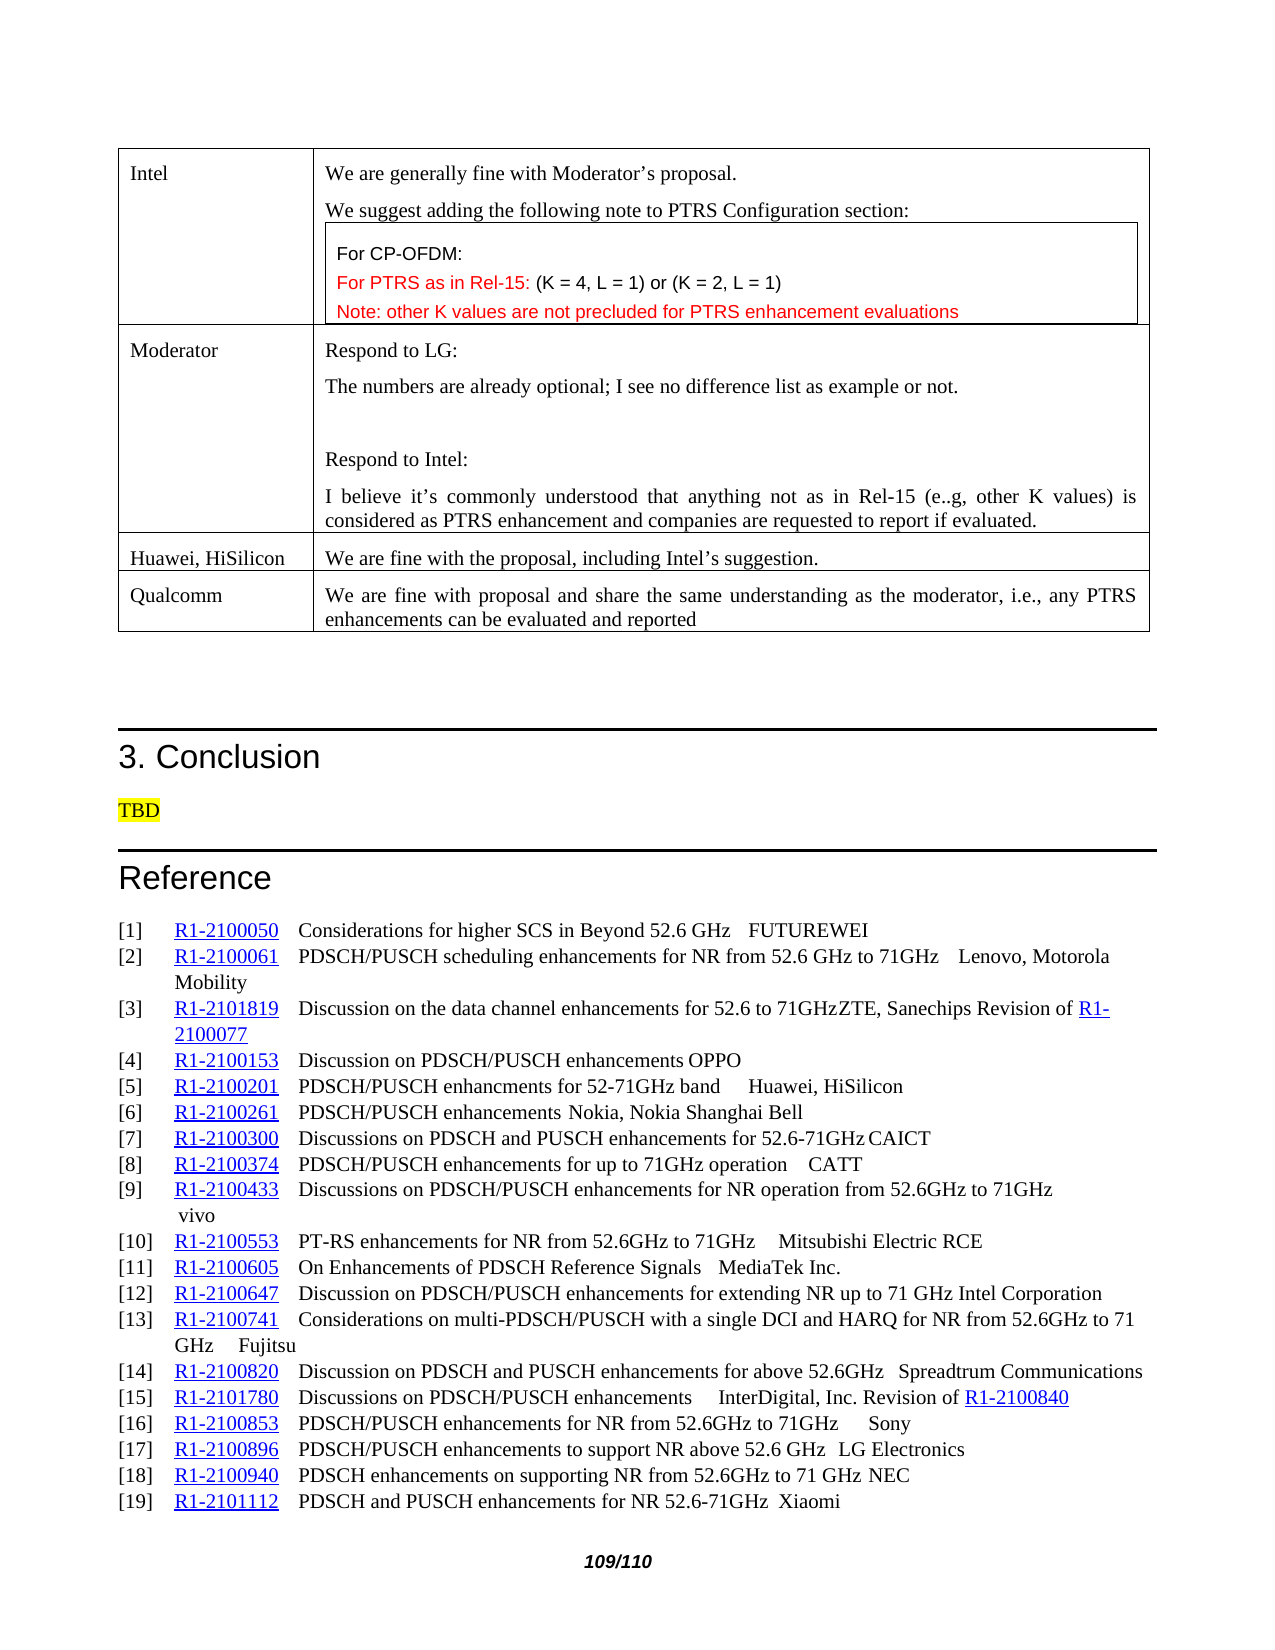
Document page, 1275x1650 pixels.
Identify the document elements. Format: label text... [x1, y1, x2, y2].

list R1-2101819 Discussion on the data channel enhancements for 52.6 to 71GHz ZTE, Sanechips Revision of R1-2100077 [118, 996, 1157, 1046]
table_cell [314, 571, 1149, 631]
list R1-2100940 PDSCH enhancements on supporting NR from 52.6GHz to 71 GHz NEC [118, 1463, 1157, 1487]
list R1-2100605 On Enhancements of PDSCH Reference Signals MediaTek Inc. [118, 1255, 1157, 1279]
list R1-2100153 Discussion on PDSCH/PUSCH enhancements OPPO [118, 1048, 1157, 1072]
list R1-2101780 Discussions on PDSCH/PUSCH enhancements InterDigital, Inc. Revision of R1-2100840 [118, 1385, 1157, 1409]
list R1-2101112 PDSCH and PUSCH enhancements for NR 52.6-71GHz Xiaomi [118, 1489, 1157, 1513]
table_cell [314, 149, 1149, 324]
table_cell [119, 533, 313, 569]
list R1-2100553 PT-RS enhancements for NR from 52.6GHz to 71GHz Mitsubishi Electric RCE [118, 1229, 1157, 1253]
list R1-2100896 PDSCH/PUSCH enhancements to support NR above 52.6 GHz LG Electronics [118, 1437, 1157, 1461]
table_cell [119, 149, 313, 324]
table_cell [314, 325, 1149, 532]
list R1-2100647 Discussion on PDSCH/PUSCH enhancements for extending NR up to 71 GHz Intel Corporation [118, 1281, 1157, 1305]
list R1-2100061 PDSCH/PUSCH scheduling enhancements for NR from 52.6 GHz to 71GHz Lenovo, Motorola Mobility [118, 944, 1157, 994]
list R1-2100300 Discussions on PDSCH and PUSCH enhancements for 52.6-71GHz CAICT [118, 1126, 1157, 1149]
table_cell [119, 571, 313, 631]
list R1-2100261 PDSCH/PUSCH enhancements Nokia, Nokia Shanghai Bell [118, 1099, 1157, 1124]
list R1-2100050 Considerations for higher SCS in Beyond 52.6 GHz FUTUREWEI [118, 918, 1157, 942]
list R1-2100374 PDSCH/PUSCH enhancements for up to 71GHz operation CATT [118, 1151, 1157, 1176]
list R1-2100820 Discussion on PDSCH and PUSCH enhancements for above 52.6GHz Spreadtrum Communications [118, 1359, 1157, 1383]
list R1-2100201 PDSCH/PUSCH enhancments for 52-71GHz band Huawei, HiSilicon [118, 1074, 1157, 1098]
list R1-2100741 Considerations on multi-PDSCH/PUSCH with a single DCI and HARQ for NR from 52.6GHz to 71 GHz Fujitsu [118, 1307, 1157, 1357]
text TBD [118, 797, 1157, 822]
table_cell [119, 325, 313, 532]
list R1-2100853 PDSCH/PUSCH enhancements for NR from 52.6GHz to 71GHz Sony [118, 1411, 1157, 1435]
subtitle Conclusion [118, 731, 1157, 776]
subtitle Reference [118, 852, 1157, 896]
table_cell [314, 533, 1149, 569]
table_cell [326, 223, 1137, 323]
list R1-2100433 Discussions on PDSCH/PUSCH enhancements for NR operation from 52.6GHz to 71GHz vivo [118, 1177, 1157, 1227]
